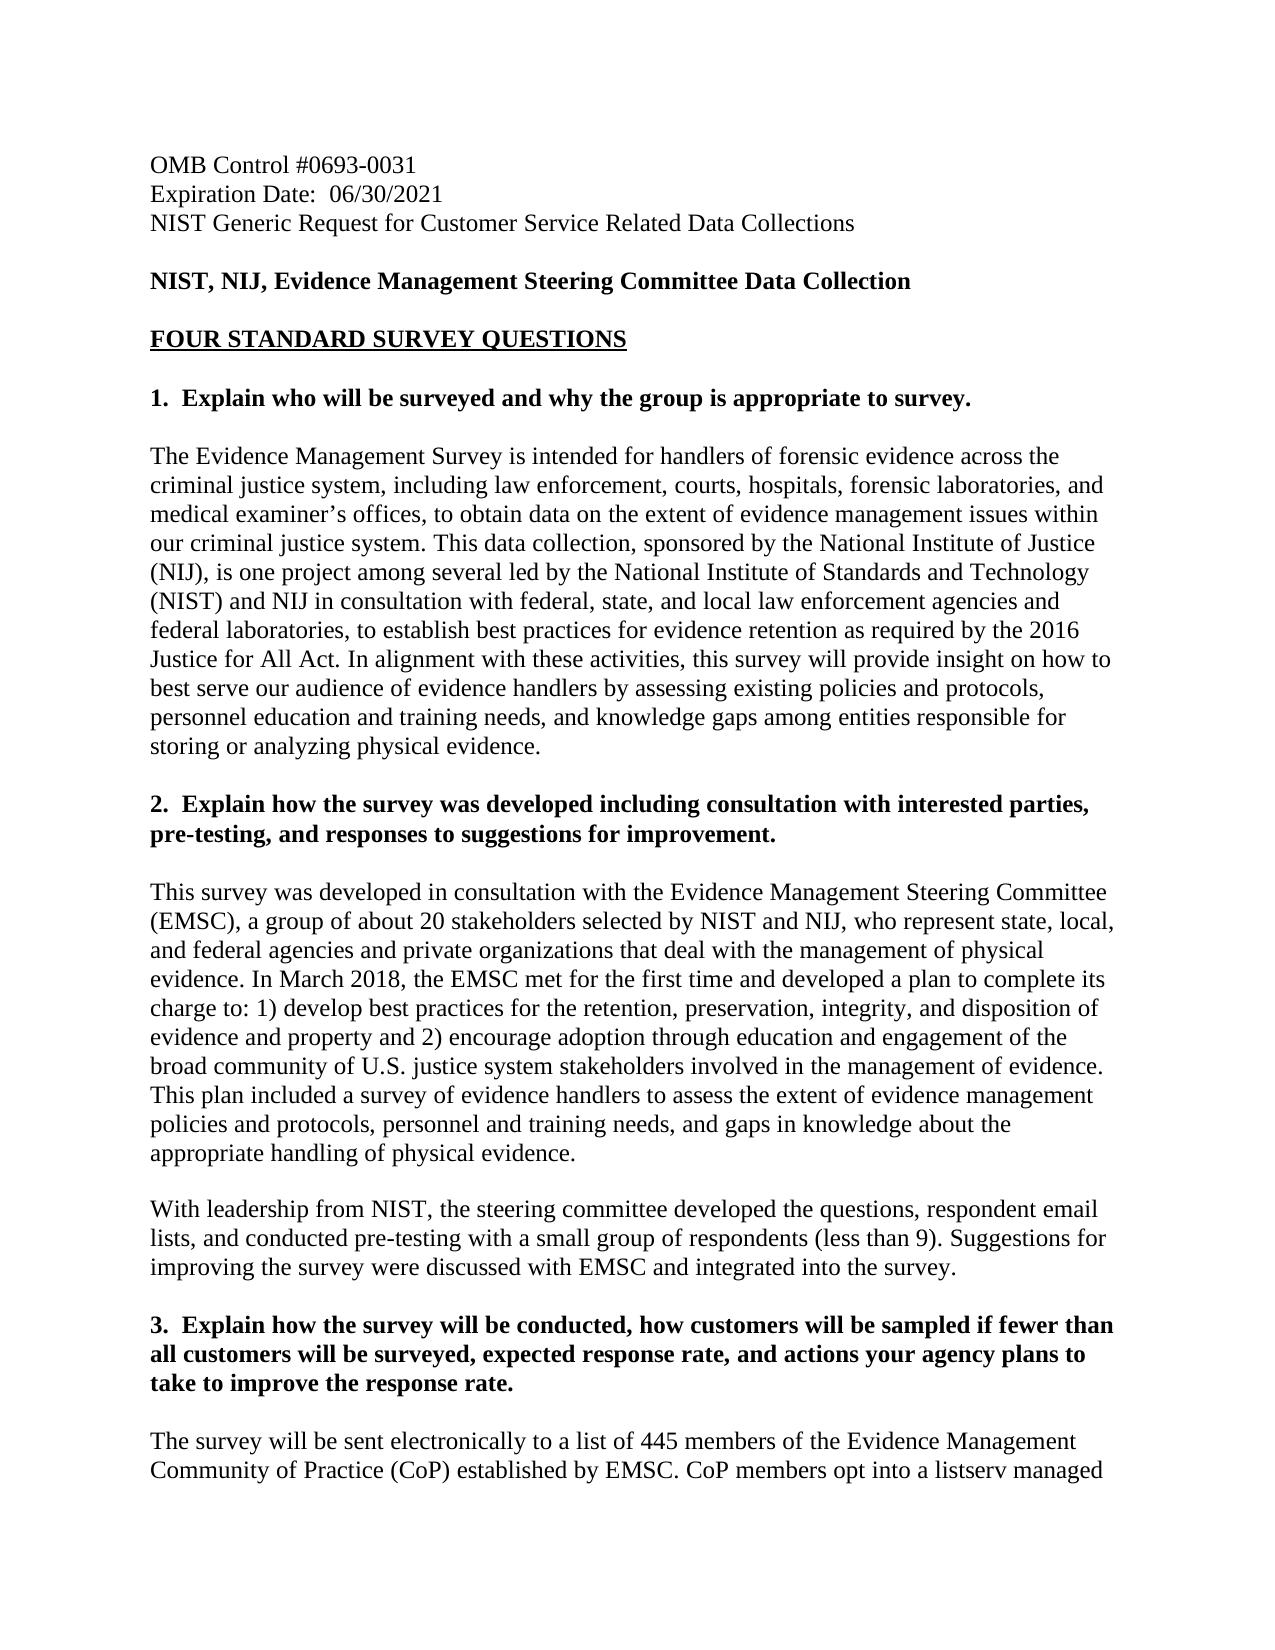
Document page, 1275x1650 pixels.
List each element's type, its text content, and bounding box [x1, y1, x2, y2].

text 2. Explain how the survey was developed including consultation with interested parties, pre-testing, and responses to suggestions for improvement. [150, 789, 1125, 847]
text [150, 1426, 1125, 1484]
text 3. Explain how the survey will be conducted, how customers will be sampled if fewer than all customers will be surveyed, expected response rate, and actions your agency plans to take to improve the response rate. [150, 1310, 1125, 1397]
text OMB Control #0693-0031 [150, 150, 1125, 179]
text FOUR STANDARD SURVEY QUESTIONS [150, 324, 1125, 353]
text The Evidence Management Survey is intended for handlers of forensic evidence across the criminal justice system, including law enforcement, courts, hospitals, forensic laboratories, and medical examiner’s offices, to obtain data on the extent of evidence management issues within our criminal justice system. This data collection, sponsored by the National Institute of Justice (NIJ), is one project among several led by the National Institute of Standards and Technology (NIST) and NIJ in consultation with federal, state, and local law enforcement agencies and federal laboratories, to establish best practices for evidence retention as required by the 2016 Justice for All Act. In alignment with these activities, this survey will provide insight on how to best serve our audience of evidence handlers by assessing existing policies and protocols, personnel education and training needs, and knowledge gaps among entities responsible for storing or analyzing physical evidence. [150, 441, 1125, 760]
text NIST Generic Request for Customer Service Related Data Collections [150, 208, 1125, 237]
text NIST, NIJ, Evidence Management Steering Committee Data Collection [150, 266, 1125, 295]
text Expiration Date: 06/30/2021 [150, 179, 1125, 208]
text This survey was developed in consultation with the Evidence Management Steering Committee (EMSC), a group of about 20 stakeholders selected by NIST and NIJ, who represent state, local, and federal agencies and private organizations that deal with the management of physical evidence. In March 2018, the EMSC met for the first time and developed a plan to complete its charge to: 1) develop best practices for the retention, preservation, integrity, and disposition of evidence and property and 2) encourage adoption through education and engagement of the broad community of U.S. justice system stakeholders involved in the management of evidence. This plan included a survey of evidence handlers to assess the extent of evidence management policies and protocols, personnel and training needs, and gaps in knowledge about the appropriate handling of physical evidence. [150, 877, 1125, 1167]
text 1. Explain who will be surveyed and why the group is appropriate to survey. [150, 382, 1125, 412]
text With leadership from NIST, the steering committee developed the questions, respondent email lists, and conducted pre-testing with a small group of respondents (less than 9). Suggestions for improving the survey were discussed with EMSC and integrated into the survey. [150, 1194, 1125, 1281]
